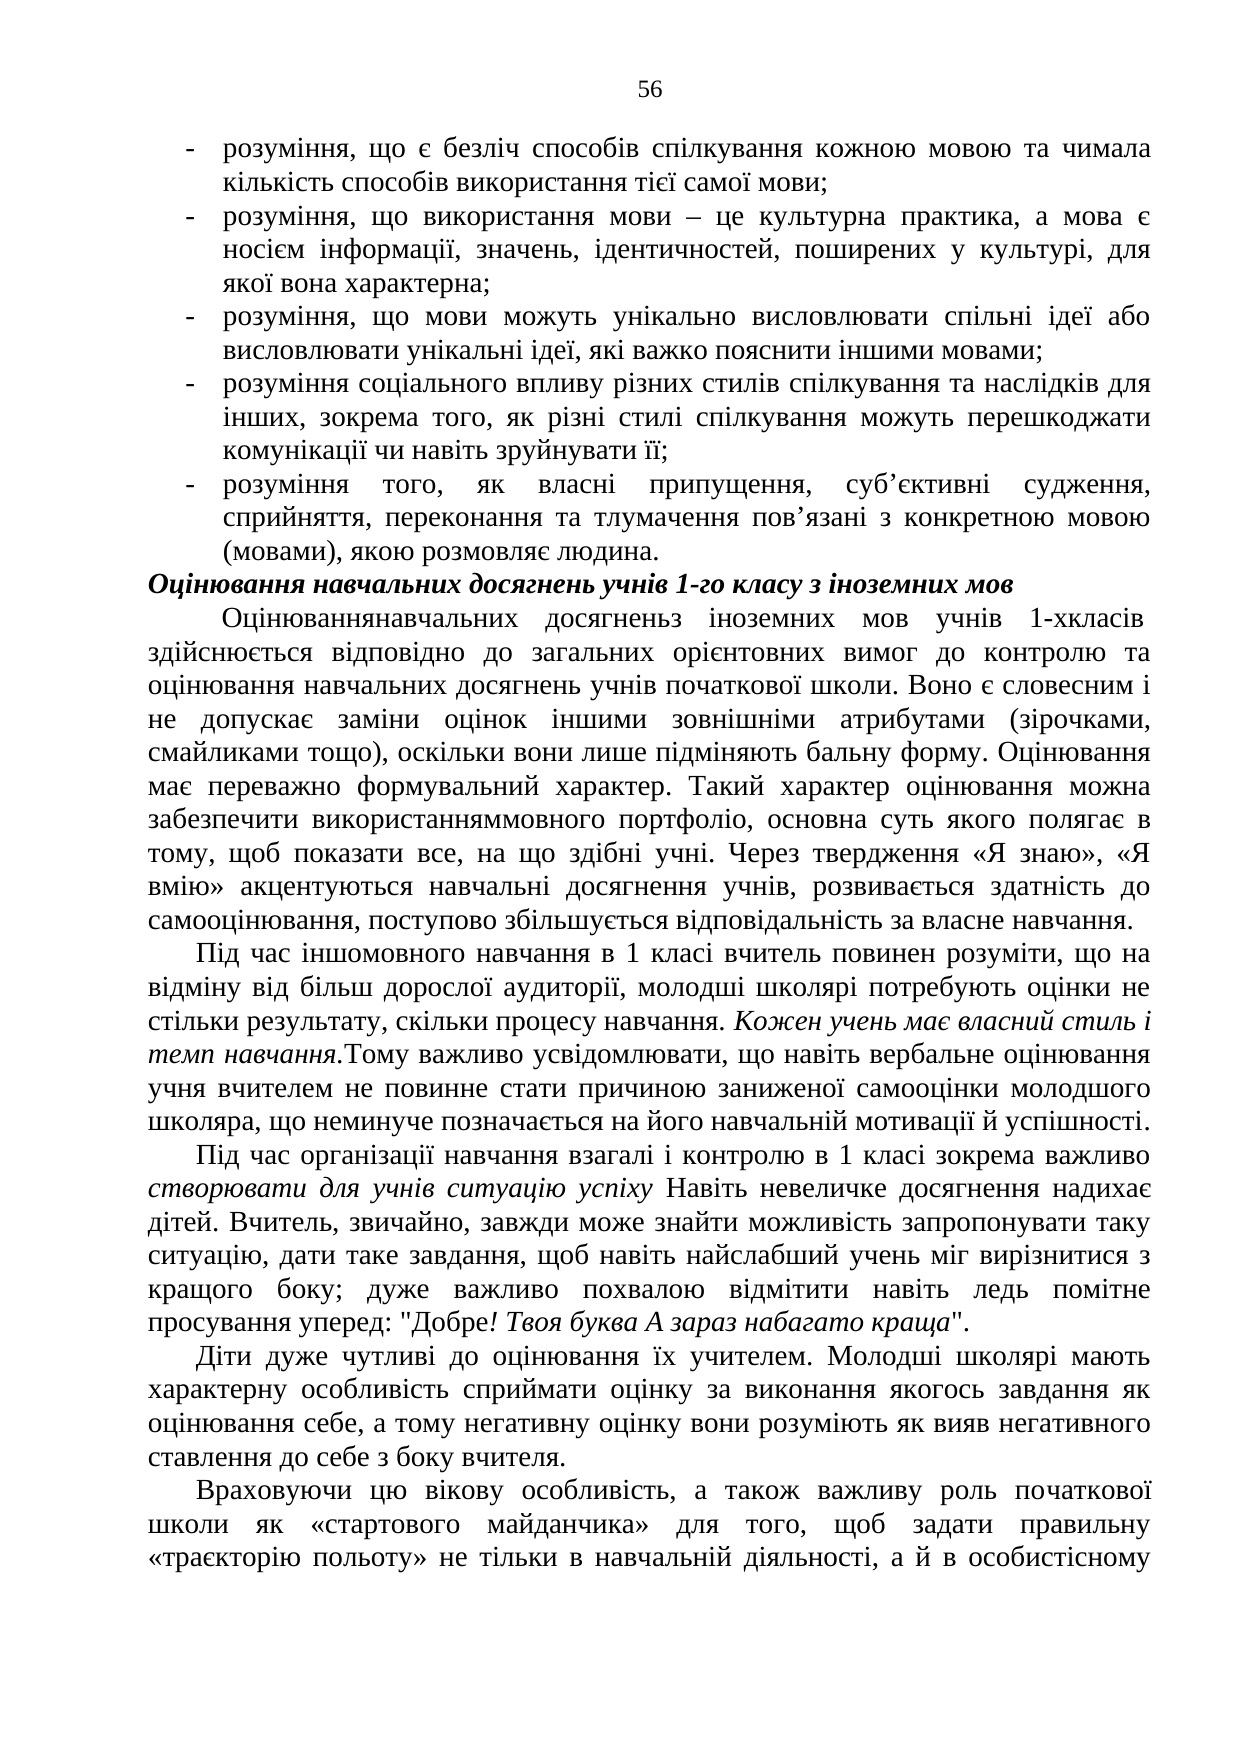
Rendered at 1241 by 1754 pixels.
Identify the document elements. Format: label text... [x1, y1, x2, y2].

text Діти дуже чутливі до оцінювання їх учителем. Молодші школярі мають характерну особливість сприймати оцінку за виконання якогось завдання як оцінювання себе, а тому негативну оцінку вони розуміють як вияв негативного ставлення до себе з боку вчителя. [148, 1338, 1152, 1472]
list розуміння соціального впливу різних стилів спілкування та наслідків для інших, зокрема того, як різні стилі спілкування можуть перешкоджати комунікації чи навіть зруйнувати її; [185, 365, 1152, 466]
text Оцінювання навчальних досягнень учнів 1-го класу з іноземних мов [148, 567, 1152, 600]
text Під час іншомовного навчання в 1 класі вчитель повинен розуміти, що на відміну від більш дорослої аудиторії, молодші школярі потребують оцінки не стільки результату, скільки процесу навчання. Кожен учень має власний стиль і темп навчання.Тому важливо усвідомлювати, що навіть вербальне оцінювання учня вчителем не повинне стати причиною заниженої самооцінки молодшого школяра, що неминуче позначається на його навчальній мотивації й успішності. [148, 936, 1152, 1137]
list розуміння, що є безліч способів спілкування кожною мовою та чимала кількість способів використання тієї самої мови; [185, 131, 1152, 198]
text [148, 1472, 1152, 1573]
list розуміння того, як власні припущення, суб’єктивні судження, сприйняття, переконання та тлумачення пов’язані з конкретною мовою (мовами), якою розмовляє людина. [185, 466, 1152, 567]
list розуміння, що мови можуть унікально висловлювати спільні ідеї або висловлювати унікальні ідеї, які важко пояснити іншими мовами; [185, 298, 1152, 365]
list розуміння, що використання мови – це культурна практика, а мова є носієм інформації, значень, ідентичностей, поширених у культурі, для якої вона характерна; [185, 198, 1152, 298]
text Оцінюваннянавчальних досягненьз іноземних мов учнів 1-хкласів здійснюється відповідно до загальних орієнтовних вимог до контролю та оцінювання навчальних досягнень учнів початкової школи. Воно є словесним і не допускає заміни оцінок іншими зовнішніми атрибутами (зірочками, смайликами тощо), оскільки вони лише підміняють бальну форму. Оцінювання має переважно формувальний характер. Такий характер оцінювання можна забезпечити використанняммовного портфоліо, основна суть якого полягає в тому, щоб показати все, на що здібні учні. Через твердження «Я знаю», «Я вмію» акцентуються навчальні досягнення учнів, розвивається здатність до самооцінювання, поступово збільшується відповідальність за власне навчання. [148, 600, 1152, 936]
text Під час організації навчання взагалі і контролю в 1 класі зокрема важливо створювати для учнів ситуацію успіху Навіть невеличке досягнення надихає дітей. Вчитель, звичайно, завжди може знайти можливість запропонувати таку ситуацію, дати таке завдання, щоб навіть найслабший учень міг вирізнитися з кращого боку; дуже важливо похвалою відмітити навіть ледь помітне просування уперед: "Добре! Твоя буква А зараз набагато краща". [148, 1137, 1152, 1338]
